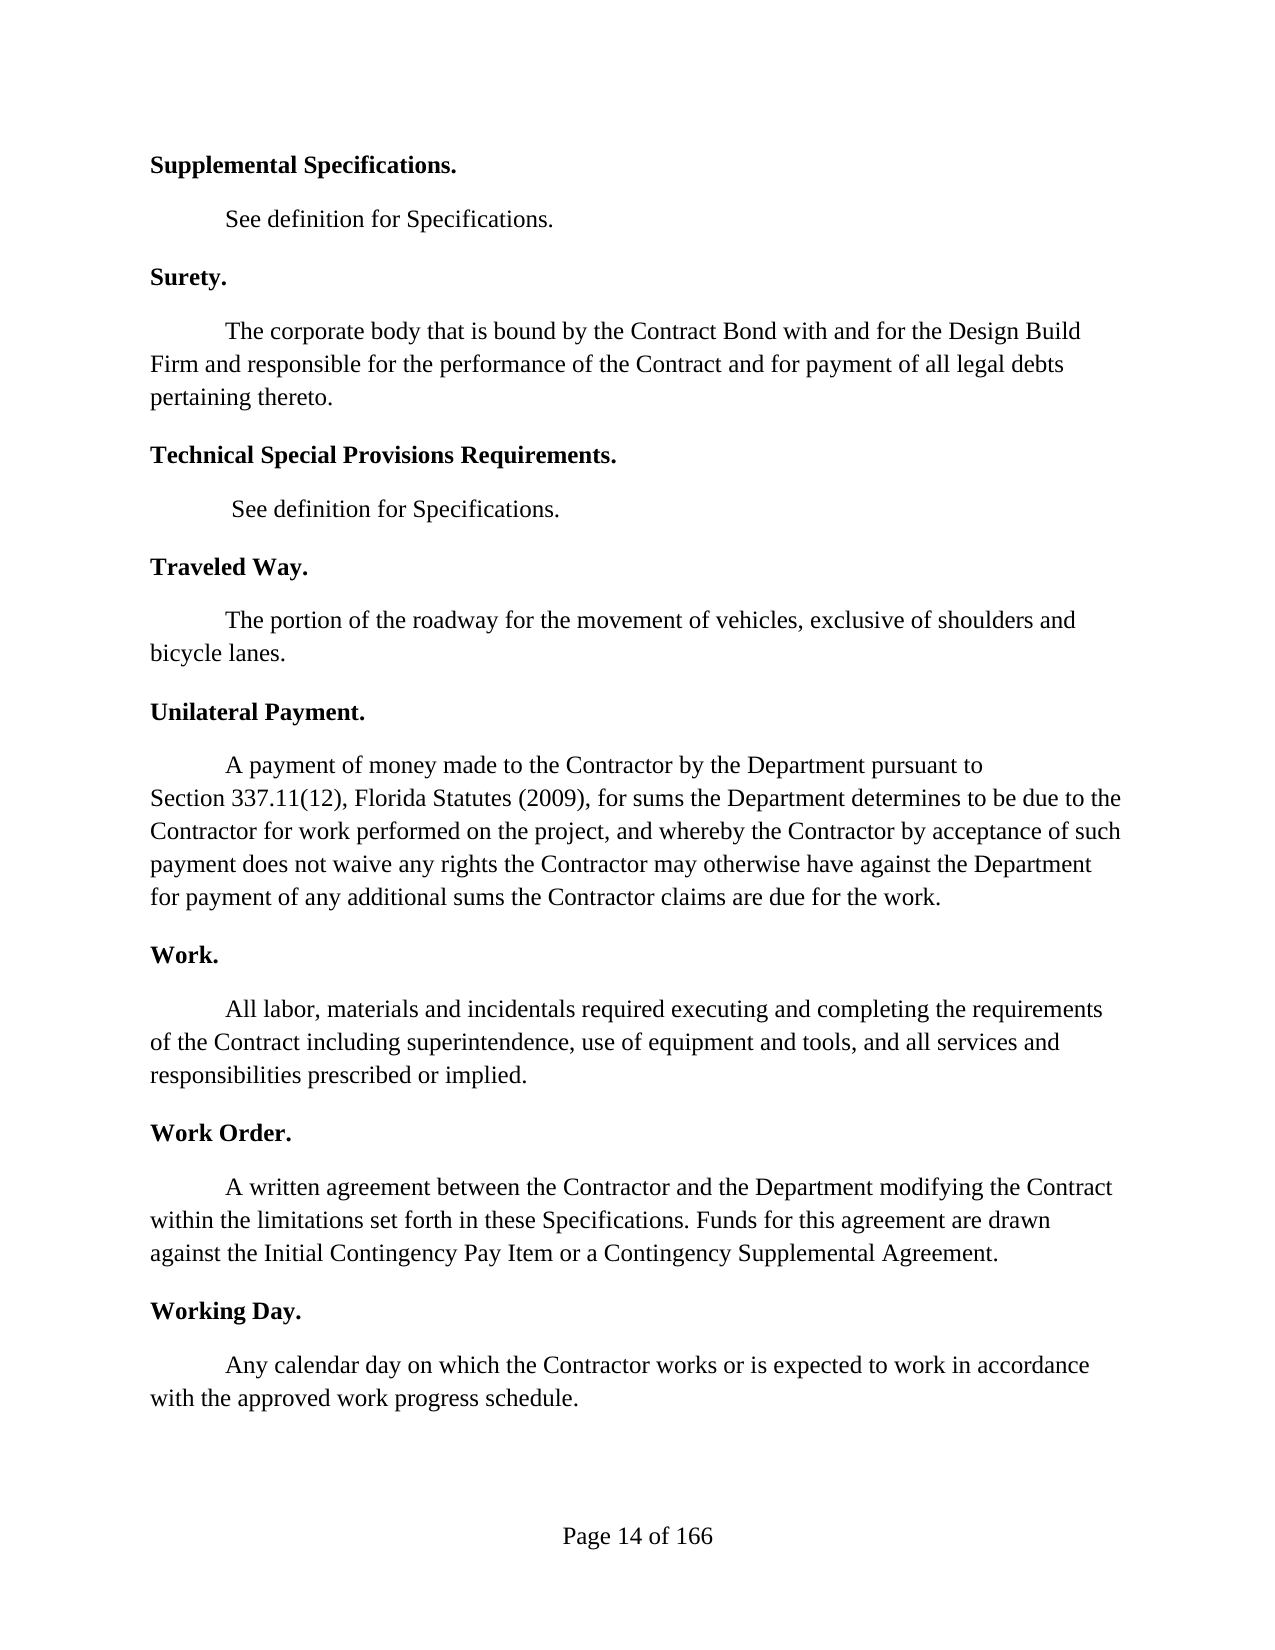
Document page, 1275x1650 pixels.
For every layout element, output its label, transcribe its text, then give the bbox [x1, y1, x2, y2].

text A written agreement between the Contractor and the Department modifying the Contract within the limitations set forth in these Specifications. Funds for this agreement are drawn against the Initial Contingency Pay Item or a Contingency Supplemental Agreement. [150, 1172, 1125, 1267]
text Work Order. [150, 1118, 1125, 1147]
text Surety. [150, 262, 1125, 291]
text The corporate body that is bound by the Contract Bond with and for the Design Build Firm and responsible for the performance of the Contract and for payment of all legal debts pertaining thereto. [150, 316, 1125, 411]
text Work. [150, 941, 1125, 969]
text Any calendar day on which the Contractor works or is expected to work in accordance with the approved work progress schedule. [150, 1350, 1125, 1412]
text Traveled Way. [150, 552, 1125, 580]
text See definition for Specifications. [150, 494, 1125, 522]
text See definition for Specifications. [150, 204, 1125, 233]
text Supplemental Specifications. [150, 150, 1125, 179]
text Working Day. [150, 1296, 1125, 1325]
text The portion of the roadway for the movement of vehicles, exclusive of shoulders and bicycle lanes. [150, 606, 1125, 667]
text A payment of money made to the Contractor by the Department pursuant to Section 337.11(12), Florida Statutes (2009), for sums the Department determines to be due to the Contractor for work performed on the project, and whereby the Contractor by acceptance of such payment does not waive any rights the Contractor may otherwise have against the Department for payment of any additional sums the Contractor claims are due for the work. [150, 750, 1125, 911]
text Technical Special Provisions Requirements. [150, 440, 1125, 468]
text All labor, materials and incidentals required executing and completing the requirements of the Contract including superintendence, use of equipment and tools, and all services and responsibilities prescribed or implied. [150, 994, 1125, 1089]
text Unilateral Payment. [150, 697, 1125, 725]
